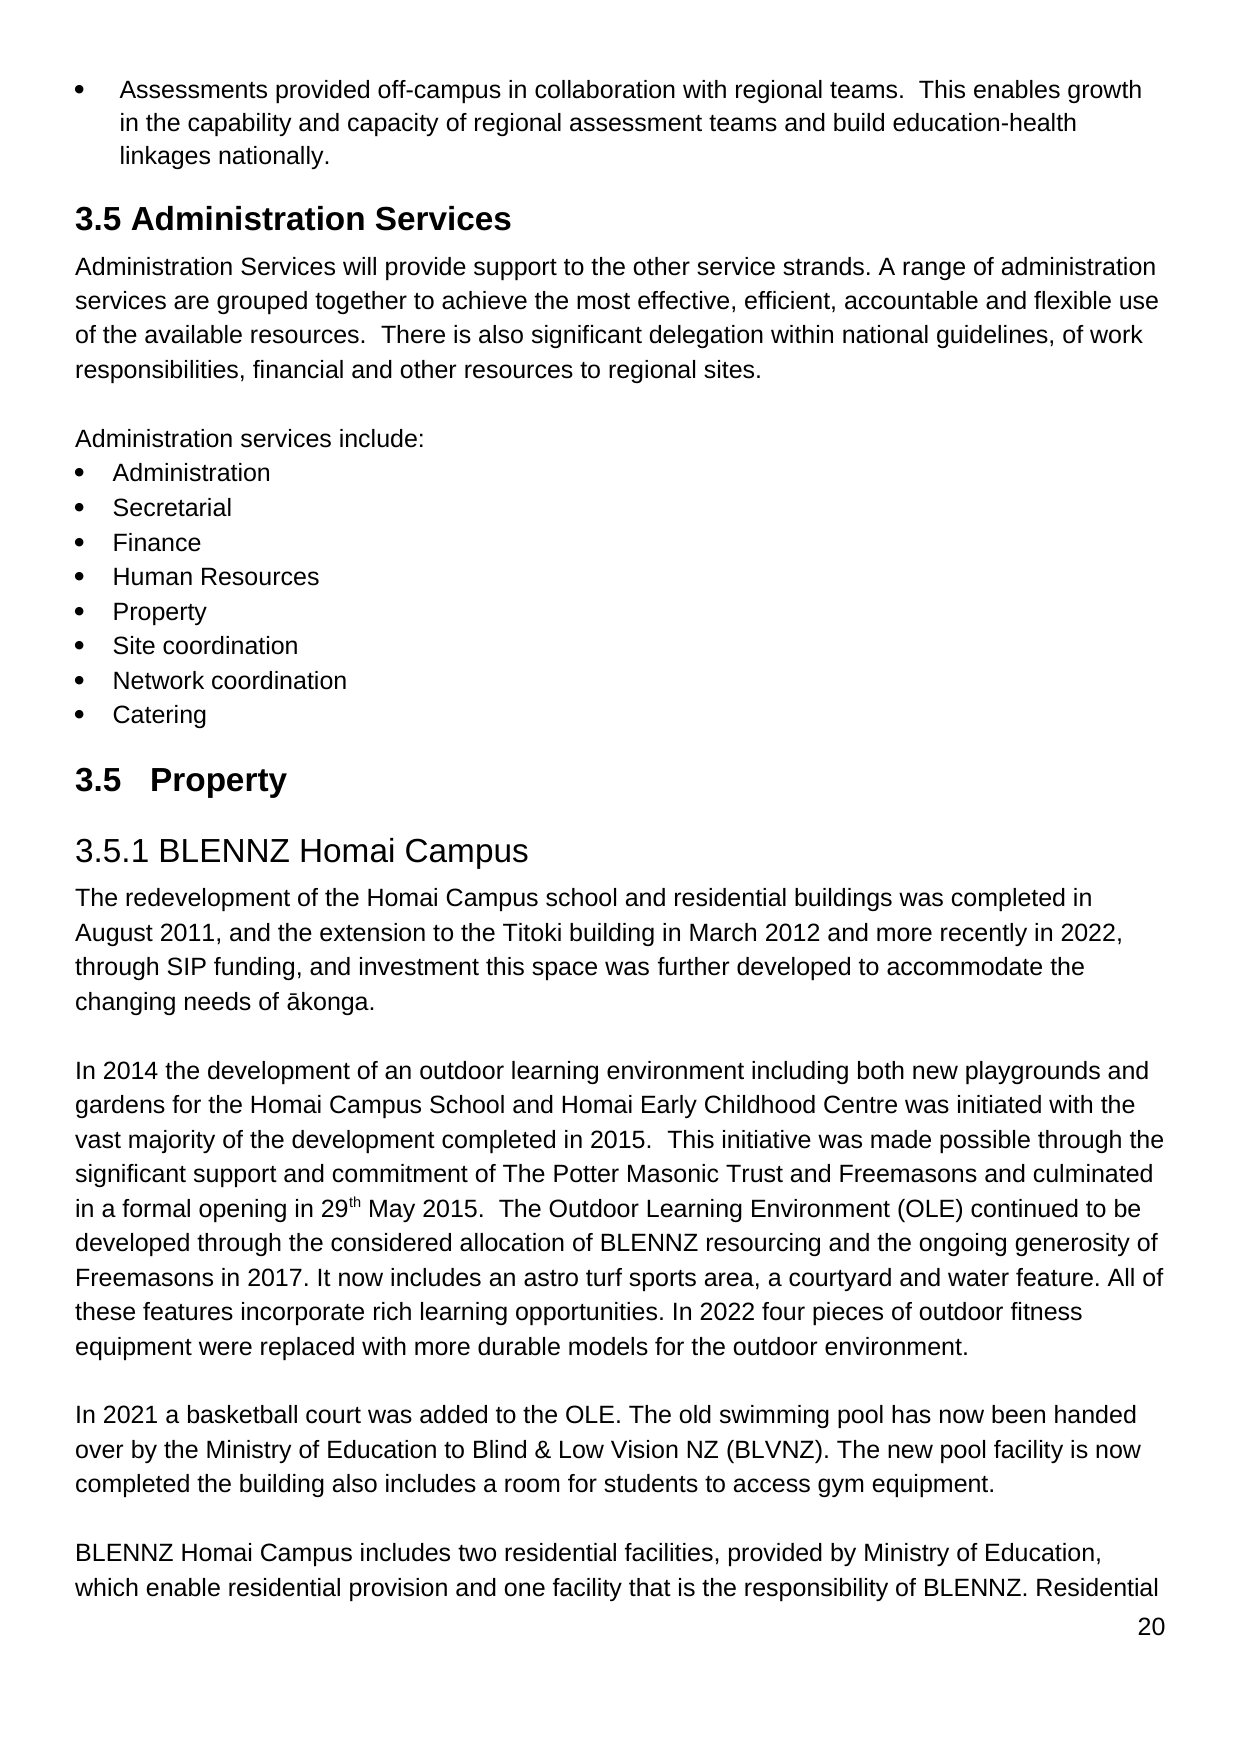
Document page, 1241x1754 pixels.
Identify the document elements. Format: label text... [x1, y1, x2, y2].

list Catering [75, 700, 1165, 729]
list Human Resources [75, 562, 1165, 591]
text The redevelopment of the Homai Campus school and residential buildings was completed in August 2011, and the extension to the Titoki building in March 2012 and more recently in 2022, through SIP funding, and investment this space was further developed to accommodate the changing needs of ākonga. [75, 883, 1165, 1016]
list Secretarial [75, 493, 1165, 522]
subtitle 3.5.1 BLENNZ Homai Campus [75, 831, 1165, 869]
list Property [75, 597, 1165, 626]
list Site coordination [75, 631, 1165, 660]
list Finance [75, 527, 1165, 556]
list Assessments provided off-campus in collaboration with regional teams. This enables growth in the capability and capacity of regional assessment teams and build education-health linkages nationally. [75, 75, 1165, 170]
text Administration Services will provide support to the other service strands. A range of administration services are grouped together to achieve the most effective, efficient, accountable and flexible use of the available resources. There is also significant delegation within national guidelines, of work responsibilities, financial and other resources to regional sites. [75, 251, 1165, 384]
list Network coordination [75, 666, 1165, 695]
text In 2021 a basketball court was added to the OLE. The old swimming pool has now been handed over by the Ministry of Education to Blind & Low Vision NZ (BLVNZ). The new pool facility is now completed the building also includes a room for students to access gym equipment. [75, 1401, 1165, 1498]
list Administration [75, 458, 1165, 487]
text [75, 1538, 1165, 1602]
text In 2014 the development of an outdoor learning environment including both new playgrounds and gardens for the Homai Campus School and Homai Early Childhood Centre was initiated with the vast majority of the development completed in 2015. This initiative was made possible through the significant support and commitment of The Potter Masonic Trust and Freemasons and culminated in a formal opening in 29th May 2015. The Outdoor Learning Environment (OLE) continued to be developed through the considered allocation of BLENNZ resourcing and the ongoing generosity of Freemasons in 2017. It now includes an astro turf sports area, a courtyard and water feature. All of these features incorporate rich learning opportunities. In 2022 four pieces of outdoor fitness equipment were replaced with more durable models for the outdoor environment. [75, 1056, 1165, 1360]
subtitle 3.5 Property [75, 760, 1155, 798]
subtitle 3.5 Administration Services [75, 199, 1155, 238]
text Administration services include: [75, 424, 1165, 453]
